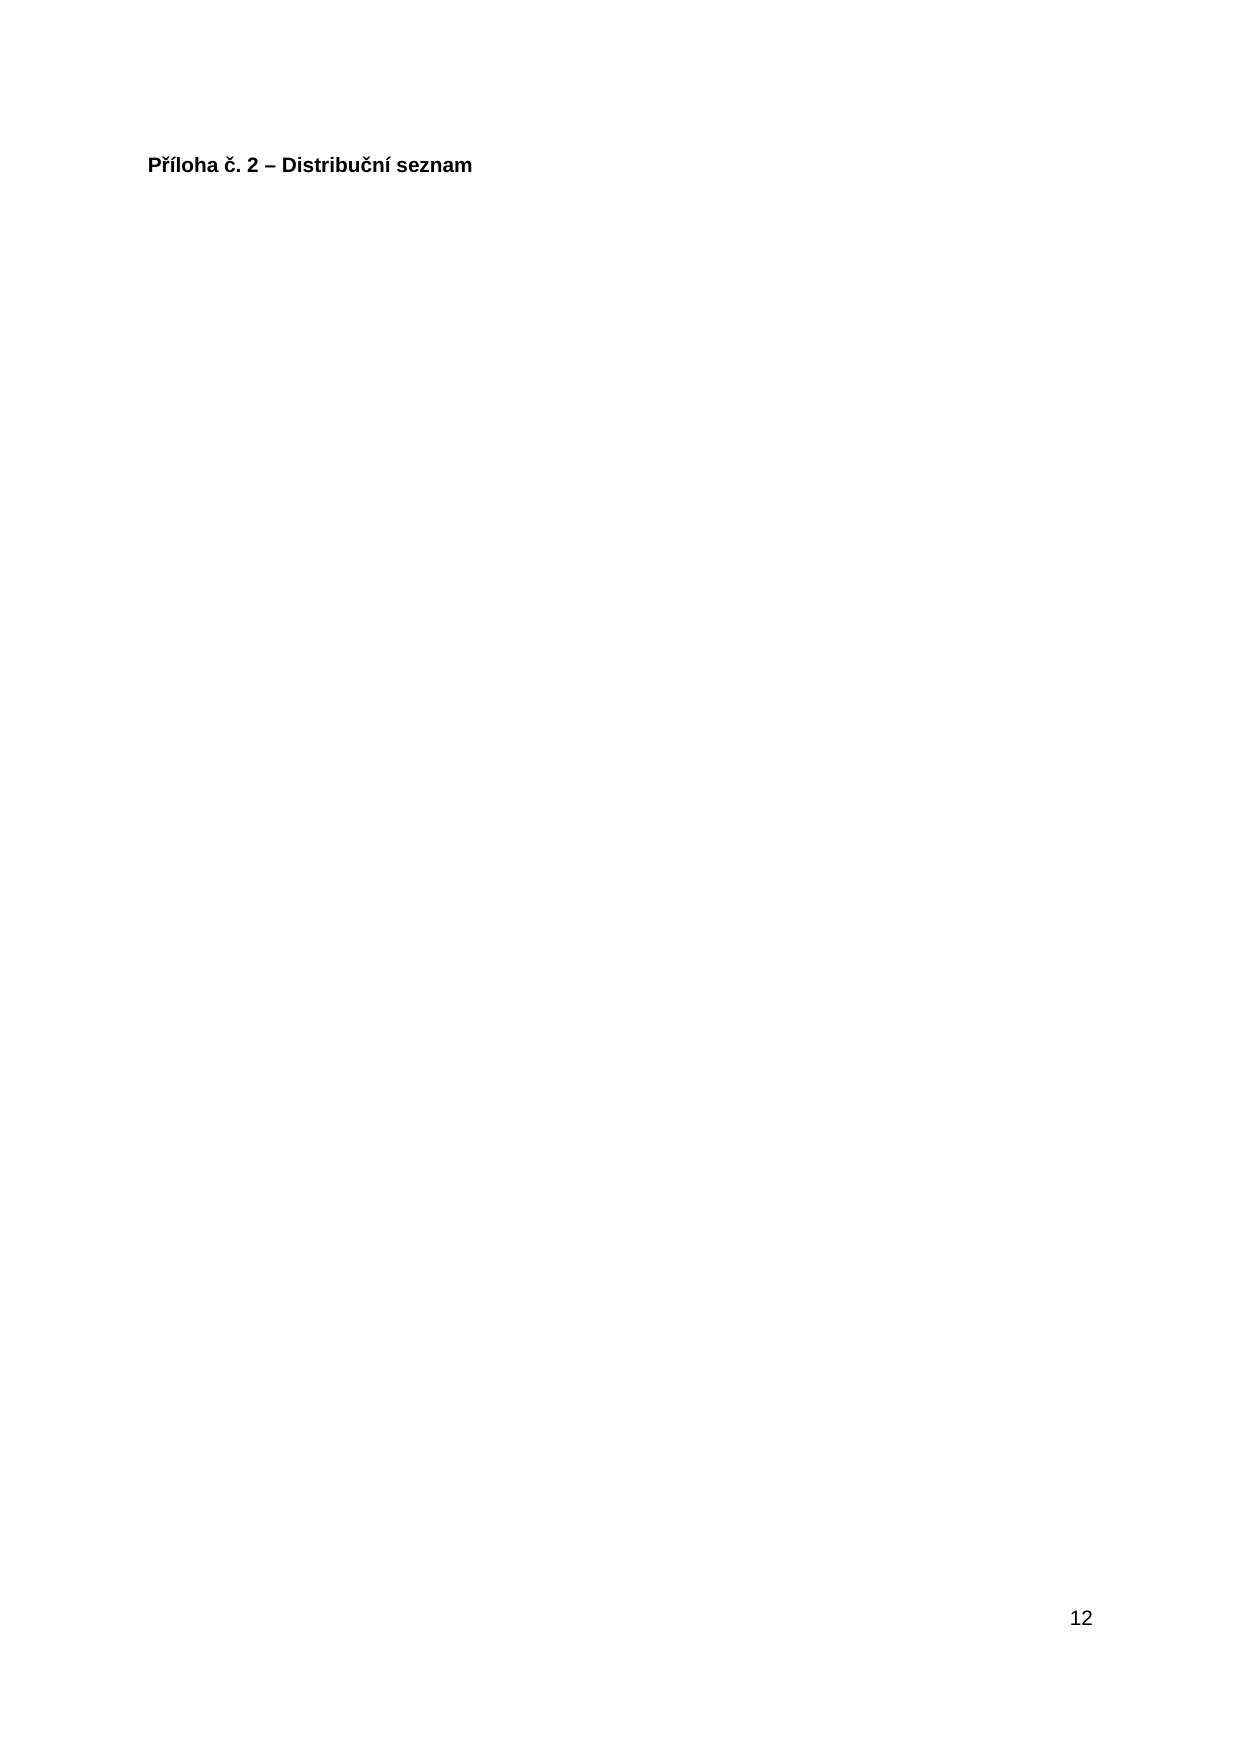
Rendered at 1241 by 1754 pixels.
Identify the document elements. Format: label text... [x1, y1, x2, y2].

text Příloha č. 2 – Distribuční seznam [148, 148, 1092, 177]
